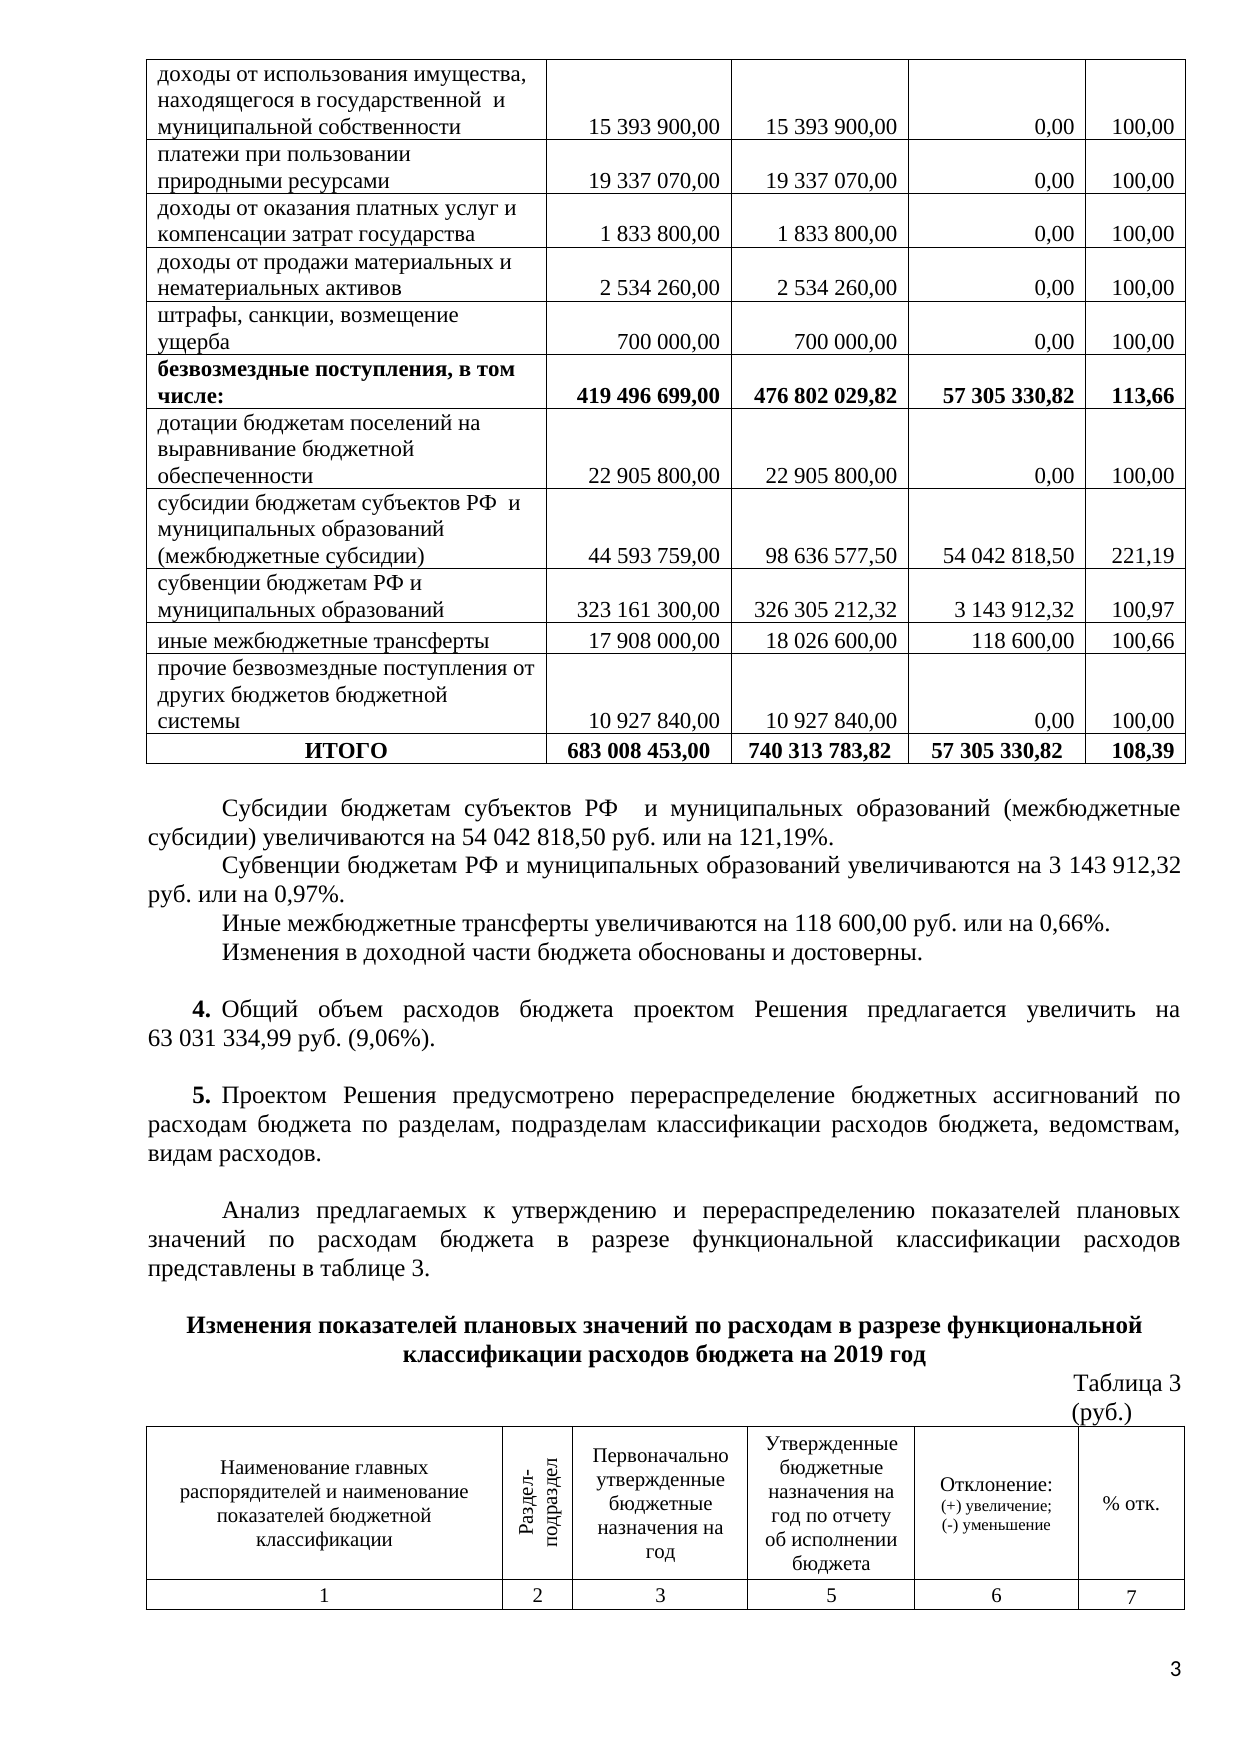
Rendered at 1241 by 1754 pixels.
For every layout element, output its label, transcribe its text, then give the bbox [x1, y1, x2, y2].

table_cell 44 593 759,00 [547, 489, 731, 568]
table_cell 113,66 [1086, 355, 1185, 408]
table_cell 54 042 818,50 [909, 489, 1085, 568]
table_cell 22 905 800,00 [547, 409, 731, 488]
table_cell 15 393 900,00 [732, 60, 908, 139]
table_cell 0,00 [909, 654, 1085, 733]
table_cell субвенции бюджетам РФ и муниципальных образований [147, 569, 546, 622]
table_cell доходы от продажи материальных и нематериальных активов [147, 248, 546, 301]
table_header Раздел-подраздел [503, 1427, 572, 1579]
table_cell 476 802 029,82 [732, 355, 908, 408]
table_cell 10 927 840,00 [732, 654, 908, 733]
table_cell 100,00 [1086, 654, 1185, 733]
table_cell платежи при пользовании природными ресурсами [147, 140, 546, 193]
table_cell 419 496 699,00 [547, 355, 731, 408]
table_cell 6 [915, 1580, 1078, 1609]
table_cell 100,00 [1086, 60, 1185, 139]
table_cell 3 [573, 1580, 747, 1609]
table_header Первоначально утвержденные бюджетные назначения на год [573, 1427, 747, 1579]
table_cell 57 305 330,82 [909, 734, 1085, 763]
table_header Отклонение: (+) увеличение; (-) уменьшение [915, 1427, 1078, 1579]
table_cell 100,97 [1086, 569, 1185, 622]
table_cell 19 337 070,00 [547, 140, 731, 193]
table_header Наименование главных распорядителей и наименование показателей бюджетной классификации [147, 1427, 502, 1579]
table_cell 2 534 260,00 [547, 248, 731, 301]
table_cell 683 008 453,00 [547, 734, 731, 763]
table_cell 1 833 800,00 [732, 194, 908, 247]
table_cell дотации бюджетам поселений на выравнивание бюджетной обеспеченности [147, 409, 546, 488]
table_cell 17 908 000,00 [547, 623, 731, 653]
table_cell 323 161 300,00 [547, 569, 731, 622]
table_cell 0,00 [909, 194, 1085, 247]
table_cell 326 305 212,32 [732, 569, 908, 622]
table_cell 100,00 [1086, 248, 1185, 301]
text Субвенции бюджетам РФ и муниципальных образований увеличиваются на 3 143 912,32 руб. или на 0,97%. [148, 851, 1181, 908]
table_cell 100,00 [1086, 140, 1185, 193]
table_cell 0,00 [909, 248, 1085, 301]
table_cell 15 393 900,00 [547, 60, 731, 139]
table_cell 100,66 [1086, 623, 1185, 653]
table_cell 18 026 600,00 [732, 623, 908, 653]
text Таблица 3 [148, 1368, 1181, 1397]
table_header % отк. [1079, 1427, 1184, 1579]
table_cell 108,39 [1086, 734, 1185, 763]
table_cell 2 534 260,00 [732, 248, 908, 301]
table_cell 1 833 800,00 [547, 194, 731, 247]
table_cell 1 [147, 1580, 502, 1609]
text Изменения в доходной части бюджета обоснованы и достоверны. [148, 937, 1181, 966]
list Проектом Решения предусмотрено перераспределение бюджетных ассигнований по расходам бюджета по разделам, подразделам классификации расходов бюджета, ведомствам, видам расходов. [148, 1081, 1181, 1167]
table_cell 10 927 840,00 [547, 654, 731, 733]
table_cell безвозмездные поступления, в том числе: [147, 355, 546, 408]
table_cell 0,00 [909, 140, 1085, 193]
text Субсидии бюджетам субъектов РФ и муниципальных образований (межбюджетные субсидии) увеличиваются на 54 042 818,50 руб. или на 121,19%. [148, 793, 1181, 851]
table_cell иные межбюджетные трансферты [147, 623, 546, 653]
table_cell 3 143 912,32 [909, 569, 1085, 622]
table_cell 22 905 800,00 [732, 409, 908, 488]
text Изменения показателей плановых значений по расходам в разрезе функциональной классификации расходов бюджета на 2019 год [148, 1311, 1181, 1368]
table_cell 5 [748, 1580, 914, 1609]
table_cell 100,00 [1086, 409, 1185, 488]
table_cell субсидии бюджетам субъектов РФ и муниципальных образований (межбюджетные субсидии) [147, 489, 546, 568]
table_cell 2 [503, 1580, 572, 1609]
text Иные межбюджетные трансферты увеличиваются на 118 600,00 руб. или на 0,66%. [148, 908, 1181, 937]
table_cell 700 000,00 [547, 302, 731, 354]
table_cell штрафы, санкции, возмещение ущерба [147, 302, 546, 354]
table_cell прочие безвозмездные поступления от других бюджетов бюджетной системы [147, 654, 546, 733]
table_cell 118 600,00 [909, 623, 1085, 653]
table_cell 100,00 [1086, 302, 1185, 354]
text Анализ предлагаемых к утверждению и перераспределению показателей плановых значений по расходам бюджета в разрезе функциональной классификации расходов представлены в таблице 3. [148, 1196, 1181, 1282]
table_cell 98 636 577,50 [732, 489, 908, 568]
table_cell 19 337 070,00 [732, 140, 908, 193]
table_cell 740 313 783,82 [732, 734, 908, 763]
text (руб.) [148, 1397, 1181, 1426]
table_cell 7 [1079, 1580, 1184, 1609]
table_cell ИТОГО [147, 734, 546, 763]
table_cell 700 000,00 [732, 302, 908, 354]
table_cell 57 305 330,82 [909, 355, 1085, 408]
table_cell 0,00 [909, 302, 1085, 354]
table_cell 0,00 [909, 409, 1085, 488]
table_cell доходы от использования имущества, находящегося в государственной и муниципальной собственности [147, 60, 546, 139]
table_cell доходы от оказания платных услуг и компенсации затрат государства [147, 194, 546, 247]
list Общий объем расходов бюджета проектом Решения предлагается увеличить на 63 031 334,99 руб. (9,06%). [148, 994, 1181, 1052]
table_header Утвержденные бюджетные назначения на год по отчету об исполнении бюджета [748, 1427, 914, 1579]
table_cell 221,19 [1086, 489, 1185, 568]
table_cell 100,00 [1086, 194, 1185, 247]
table_cell 0,00 [909, 60, 1085, 139]
